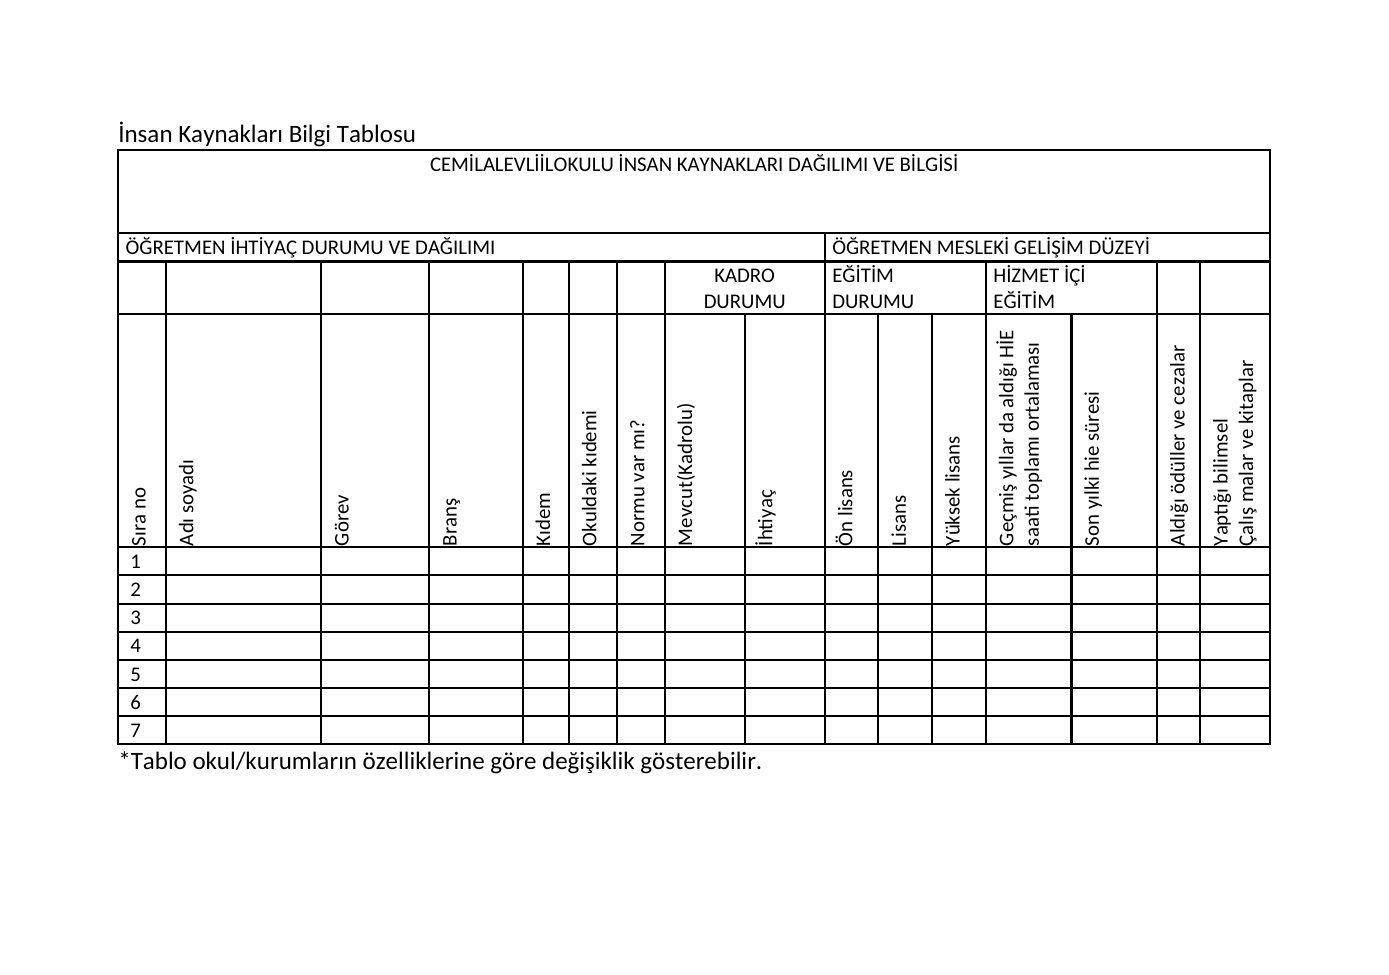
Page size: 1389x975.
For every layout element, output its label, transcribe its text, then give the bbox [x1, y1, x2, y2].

table_cell [167, 633, 320, 659]
table_cell [746, 576, 824, 602]
table_cell [430, 576, 522, 602]
table_cell [1073, 717, 1156, 743]
table_cell [618, 661, 664, 687]
table_cell [430, 633, 522, 659]
table_cell [322, 548, 428, 574]
table_cell [1158, 548, 1199, 574]
table_cell [746, 548, 824, 574]
table_cell [322, 576, 428, 602]
table_cell [879, 689, 931, 715]
table_cell [746, 717, 824, 743]
table_cell [746, 633, 824, 659]
table_cell [430, 605, 522, 631]
table_cell [879, 548, 931, 574]
table_cell Son yılki hie süresi [1073, 315, 1156, 546]
table_cell [987, 605, 1070, 631]
table_cell 2 [119, 576, 165, 602]
table_cell [430, 717, 522, 743]
table_cell [618, 633, 664, 659]
table_cell 1 [119, 548, 165, 574]
table_cell [322, 689, 428, 715]
table_cell [524, 717, 568, 743]
table_cell [879, 661, 931, 687]
table_cell [666, 605, 744, 631]
table_cell [1158, 263, 1199, 313]
table_cell Lisans [879, 315, 931, 546]
table_cell [524, 263, 568, 313]
table_cell [1073, 576, 1156, 602]
table_cell [119, 263, 165, 313]
table_cell [1201, 717, 1269, 743]
table_cell [430, 263, 522, 313]
table_cell Branş [430, 315, 522, 546]
table_cell [933, 548, 985, 574]
table_cell KADRO DURUMU [666, 263, 824, 313]
table_cell Adı soyadı [167, 315, 320, 546]
table_cell [167, 661, 320, 687]
table_cell [322, 661, 428, 687]
table_cell [987, 548, 1070, 574]
table_cell [987, 633, 1070, 659]
table_cell [1158, 689, 1199, 715]
table_cell [1073, 689, 1156, 715]
table_cell [879, 576, 931, 602]
table_cell [524, 661, 568, 687]
table_cell HİZMET İÇİ EĞİTİM [987, 263, 1156, 313]
table_cell [1201, 689, 1269, 715]
table_cell [1073, 633, 1156, 659]
table_cell [826, 605, 877, 631]
table_cell [1158, 605, 1199, 631]
table_cell [1158, 661, 1199, 687]
text İnsan Kaynakları Bilgi Tablosu [118, 118, 1270, 149]
table_cell [1073, 605, 1156, 631]
table_cell Mevcut(Kadrolu) [666, 315, 744, 546]
table_cell [987, 717, 1070, 743]
table_cell Yaptığı bilimsel Çalış malar ve kitaplar [1201, 315, 1269, 546]
table_cell [524, 576, 568, 602]
table_cell [524, 633, 568, 659]
table_cell [826, 576, 877, 602]
table_cell [430, 689, 522, 715]
table_cell [524, 689, 568, 715]
table_cell Normu var mı? [618, 315, 664, 546]
table_cell 5 [119, 661, 165, 687]
table_cell [1201, 548, 1269, 574]
table_cell Aldığı ödüller ve cezalar [1158, 315, 1199, 546]
table_cell [826, 689, 877, 715]
table_cell Görev [322, 315, 428, 546]
table_cell ÖĞRETMEN MESLEKİ GELİŞİM DÜZEYİ [826, 234, 1269, 260]
table_cell [618, 548, 664, 574]
table_cell [570, 717, 616, 743]
table_cell [666, 576, 744, 602]
table_cell 3 [119, 605, 165, 631]
table_cell 7 [119, 717, 165, 743]
table_cell [322, 605, 428, 631]
table_cell [987, 661, 1070, 687]
table_cell [570, 661, 616, 687]
table_cell 4 [119, 633, 165, 659]
table_cell ÖĞRETMEN İHTİYAÇ DURUMU VE DAĞILIMI [119, 234, 824, 260]
table_cell [1158, 576, 1199, 602]
table_cell [570, 633, 616, 659]
table_cell [933, 717, 985, 743]
table_cell [933, 576, 985, 602]
table_cell [826, 548, 877, 574]
table_cell [167, 605, 320, 631]
table_cell [322, 633, 428, 659]
table_cell Yüksek lisans [933, 315, 985, 546]
table_cell [879, 633, 931, 659]
table_cell [430, 548, 522, 574]
table_cell [666, 689, 744, 715]
table_cell [666, 661, 744, 687]
table_cell [322, 717, 428, 743]
table_cell Okuldaki kıdemi [570, 315, 616, 546]
table_cell [167, 576, 320, 602]
table_cell [570, 576, 616, 602]
table_cell [167, 689, 320, 715]
table_cell [570, 263, 616, 313]
table_cell [666, 717, 744, 743]
table_cell [879, 717, 931, 743]
table_cell [933, 689, 985, 715]
table_cell [430, 661, 522, 687]
table_cell [746, 605, 824, 631]
table_cell Kıdem [524, 315, 568, 546]
table_cell [1201, 661, 1269, 687]
table_cell [1158, 633, 1199, 659]
table_cell [1201, 263, 1269, 313]
table_cell [987, 689, 1070, 715]
table_cell [618, 605, 664, 631]
table_cell [618, 576, 664, 602]
table_cell [1158, 717, 1199, 743]
table_cell [879, 605, 931, 631]
table_cell [746, 689, 824, 715]
table_cell EĞİTİM DURUMU [826, 263, 985, 313]
table_cell [618, 263, 664, 313]
table_cell [666, 633, 744, 659]
table_cell [524, 605, 568, 631]
table_cell [1073, 548, 1156, 574]
table_cell [570, 548, 616, 574]
table_cell [167, 717, 320, 743]
table_cell [933, 605, 985, 631]
table_cell [618, 717, 664, 743]
table_cell [167, 263, 320, 313]
table_cell [746, 661, 824, 687]
table_cell [933, 633, 985, 659]
table_cell [570, 605, 616, 631]
table_header CEMİLALEVLİİLOKULU İNSAN KAYNAKLARI DAĞILIMI VE BİLGİSİ [119, 151, 1269, 232]
table_cell Ön lisans [826, 315, 877, 546]
table_cell [1201, 576, 1269, 602]
table_cell [933, 661, 985, 687]
table_cell [618, 689, 664, 715]
table_cell [1201, 605, 1269, 631]
table_cell [1201, 633, 1269, 659]
table_cell Sıra no [119, 315, 165, 546]
table_cell [167, 548, 320, 574]
table_cell [1073, 661, 1156, 687]
table_cell [826, 633, 877, 659]
table_cell [826, 717, 877, 743]
table_cell [322, 263, 428, 313]
table_cell Geçmiş yıllar da aldığı HİE saati toplamı ortalaması [987, 315, 1070, 546]
table_cell [826, 661, 877, 687]
table_cell [524, 548, 568, 574]
table_cell [570, 689, 616, 715]
table_cell [666, 548, 744, 574]
table_cell 6 [119, 689, 165, 715]
table_cell [987, 576, 1070, 602]
table_cell İhtiyaç [746, 315, 824, 546]
text *Tablo okul/kurumların özelliklerine göre değişiklik gösterebilir. [118, 745, 1270, 776]
